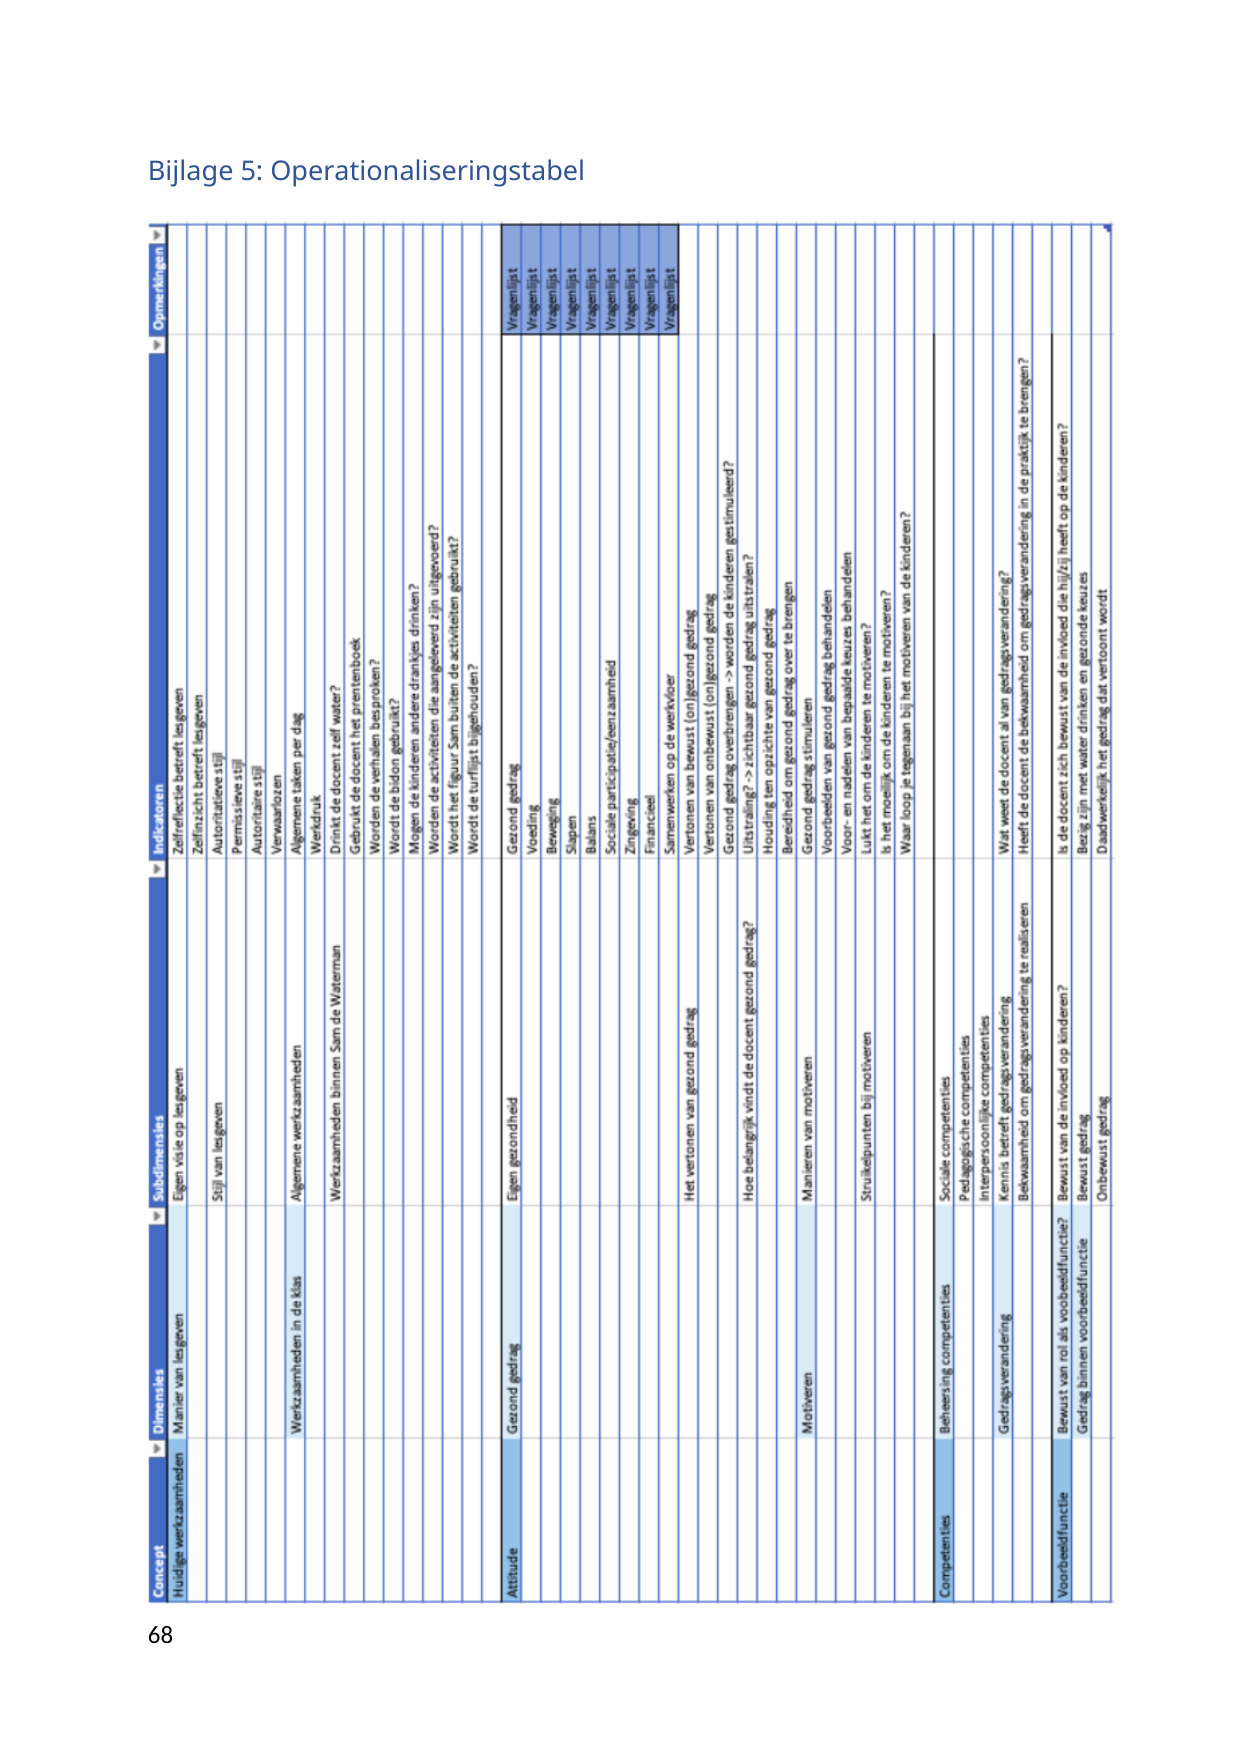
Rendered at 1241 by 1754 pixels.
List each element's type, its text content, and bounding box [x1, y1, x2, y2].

picture [150, 222, 1114, 1602]
subtitle Bijlage 5: Operationaliseringstabel [148, 152, 1093, 189]
